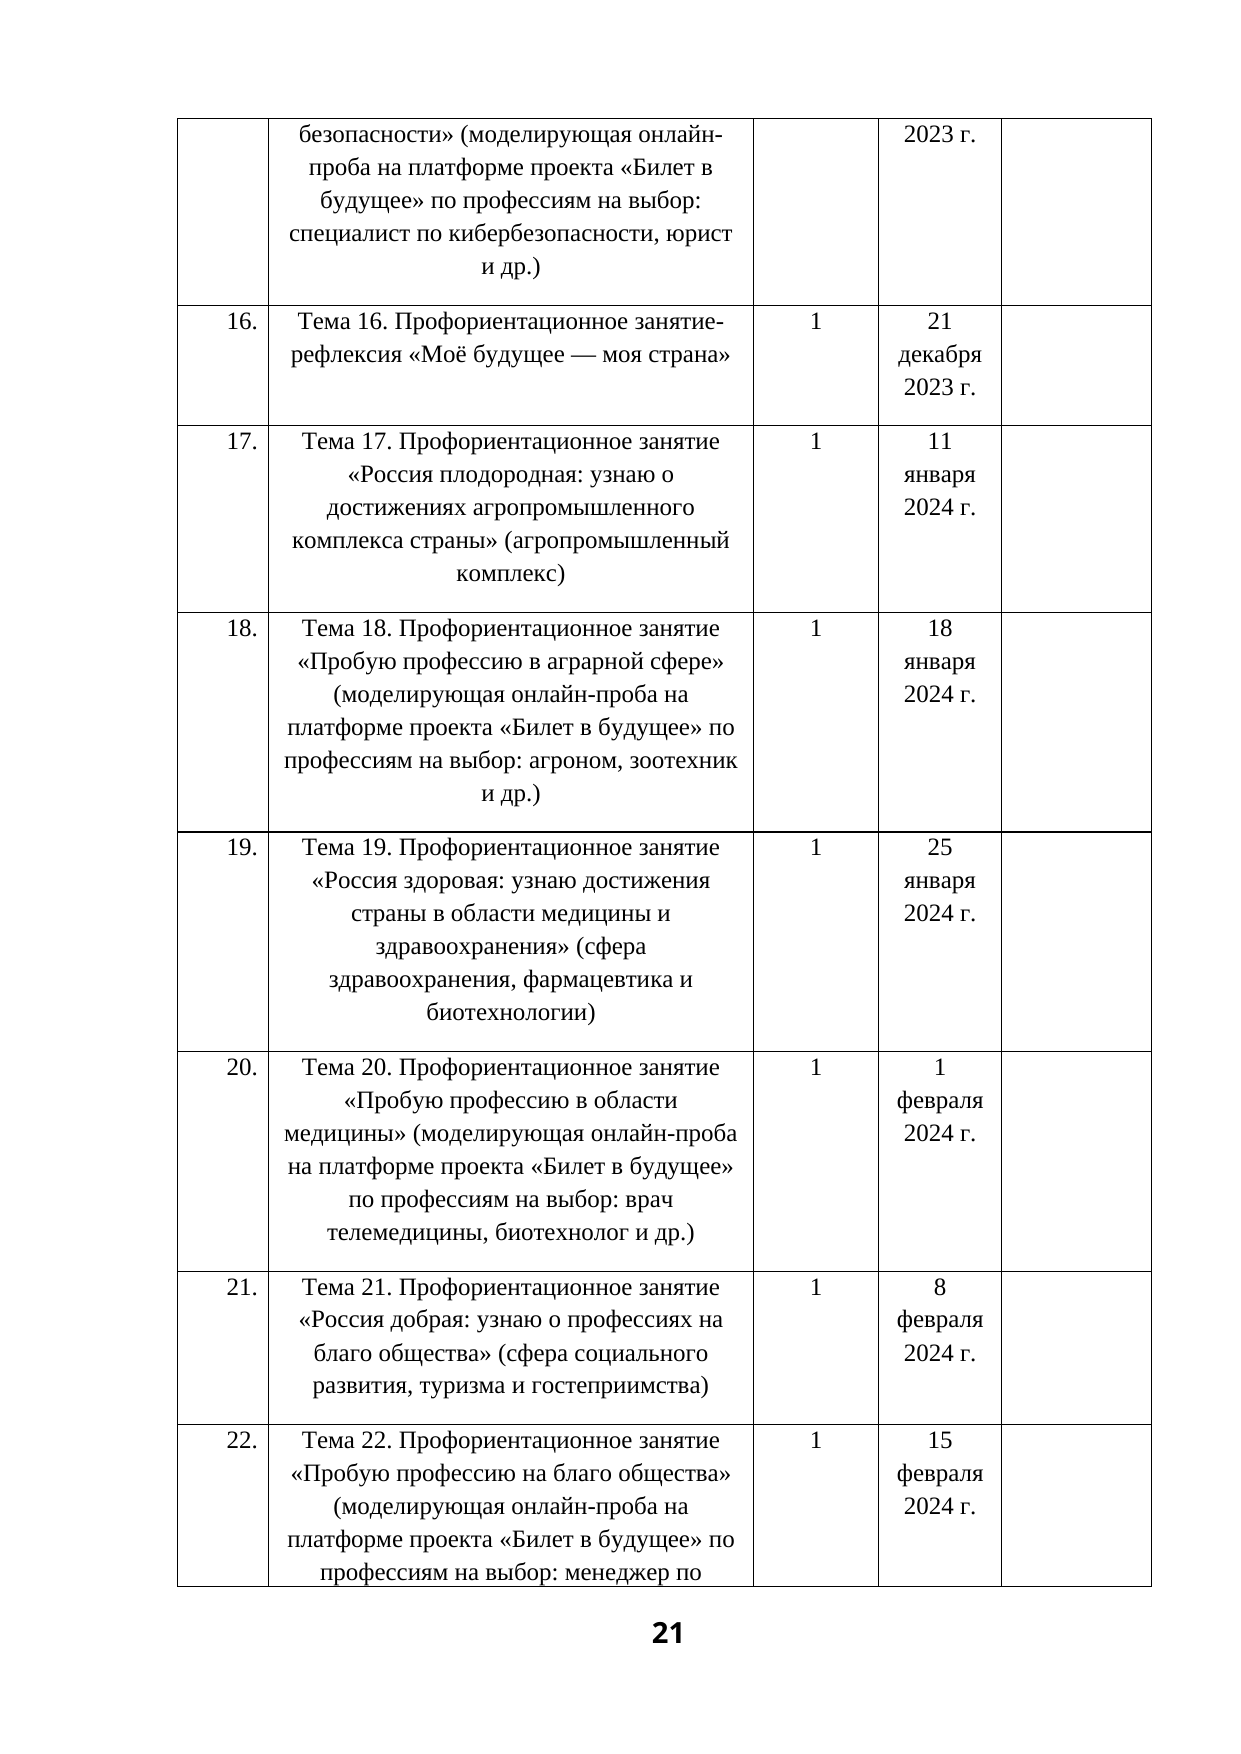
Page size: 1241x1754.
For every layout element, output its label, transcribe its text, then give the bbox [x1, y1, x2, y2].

table_cell [178, 1425, 268, 1586]
table_cell [1002, 833, 1151, 1051]
table_cell [178, 613, 268, 831]
table_cell 25 января 2024 г. [879, 833, 1001, 1051]
table_cell 1 [754, 1272, 878, 1424]
table_cell 1 [754, 119, 878, 305]
table_cell 1 [754, 426, 878, 612]
table_cell 1 [754, 1425, 878, 1586]
table_cell [1002, 1272, 1151, 1424]
table_cell [1002, 119, 1151, 305]
table_cell [1002, 306, 1151, 425]
table_cell 21 декабря 2023 г. [879, 306, 1001, 425]
table_cell [1002, 613, 1151, 831]
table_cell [269, 119, 753, 305]
table_cell [178, 306, 268, 425]
table_cell [1002, 426, 1151, 612]
table_cell 1 [754, 1052, 878, 1271]
table_cell Тема 21. Профориентационное занятие «Россия добрая: узнаю о профессиях на благо общества» (сфера социального развития, туризма и гостеприимства) [269, 1272, 753, 1424]
table_cell [178, 1052, 268, 1271]
table_cell Тема 18. Профориентационное занятие «Пробую профессию в аграрной сфере» (моделирующая онлайн-проба на платформе проекта «Билет в будущее» по профессиям на выбор: агроном, зоотехник и др.) [269, 613, 753, 831]
table_cell [178, 1272, 268, 1424]
table_cell [178, 833, 268, 1051]
table_cell Тема 17. Профориентационное занятие «Россия плодородная: узнаю о достижениях агропромышленного комплекса страны» (агропромышленный комплекс) [269, 426, 753, 612]
table_cell 1 [754, 613, 878, 831]
table_cell 8 февраля 2024 г. [879, 1272, 1001, 1424]
table_cell 14 декабря 2023 г. [879, 119, 1001, 305]
table_cell 1 [754, 306, 878, 425]
table_cell 11 января 2024 г. [879, 426, 1001, 612]
table_cell 1 февраля 2024 г. [879, 1052, 1001, 1271]
table_cell 1 [754, 833, 878, 1051]
table_cell 15 февраля 2024 г. [879, 1425, 1001, 1586]
table_cell [1002, 1425, 1151, 1586]
table_cell 18 января 2024 г. [879, 613, 1001, 831]
table_cell Тема 20. Профориентационное занятие «Пробую профессию в области медицины» (моделирующая онлайн-проба на платформе проекта «Билет в будущее» по профессиям на выбор: врач телемедицины, биотехнолог и др.) [269, 1052, 753, 1271]
table_cell [178, 426, 268, 612]
table_cell Тема 19. Профориентационное занятие «Россия здоровая: узнаю достижения страны в области медицины и здравоохранения» (сфера здравоохранения, фармацевтика и биотехнологии) [269, 833, 753, 1051]
table_cell Тема 16. Профориентационное занятие-рефлексия «Моё будущее — моя страна» [269, 306, 753, 425]
table_cell [178, 119, 268, 305]
table_cell [1002, 1052, 1151, 1271]
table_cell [269, 1425, 753, 1586]
